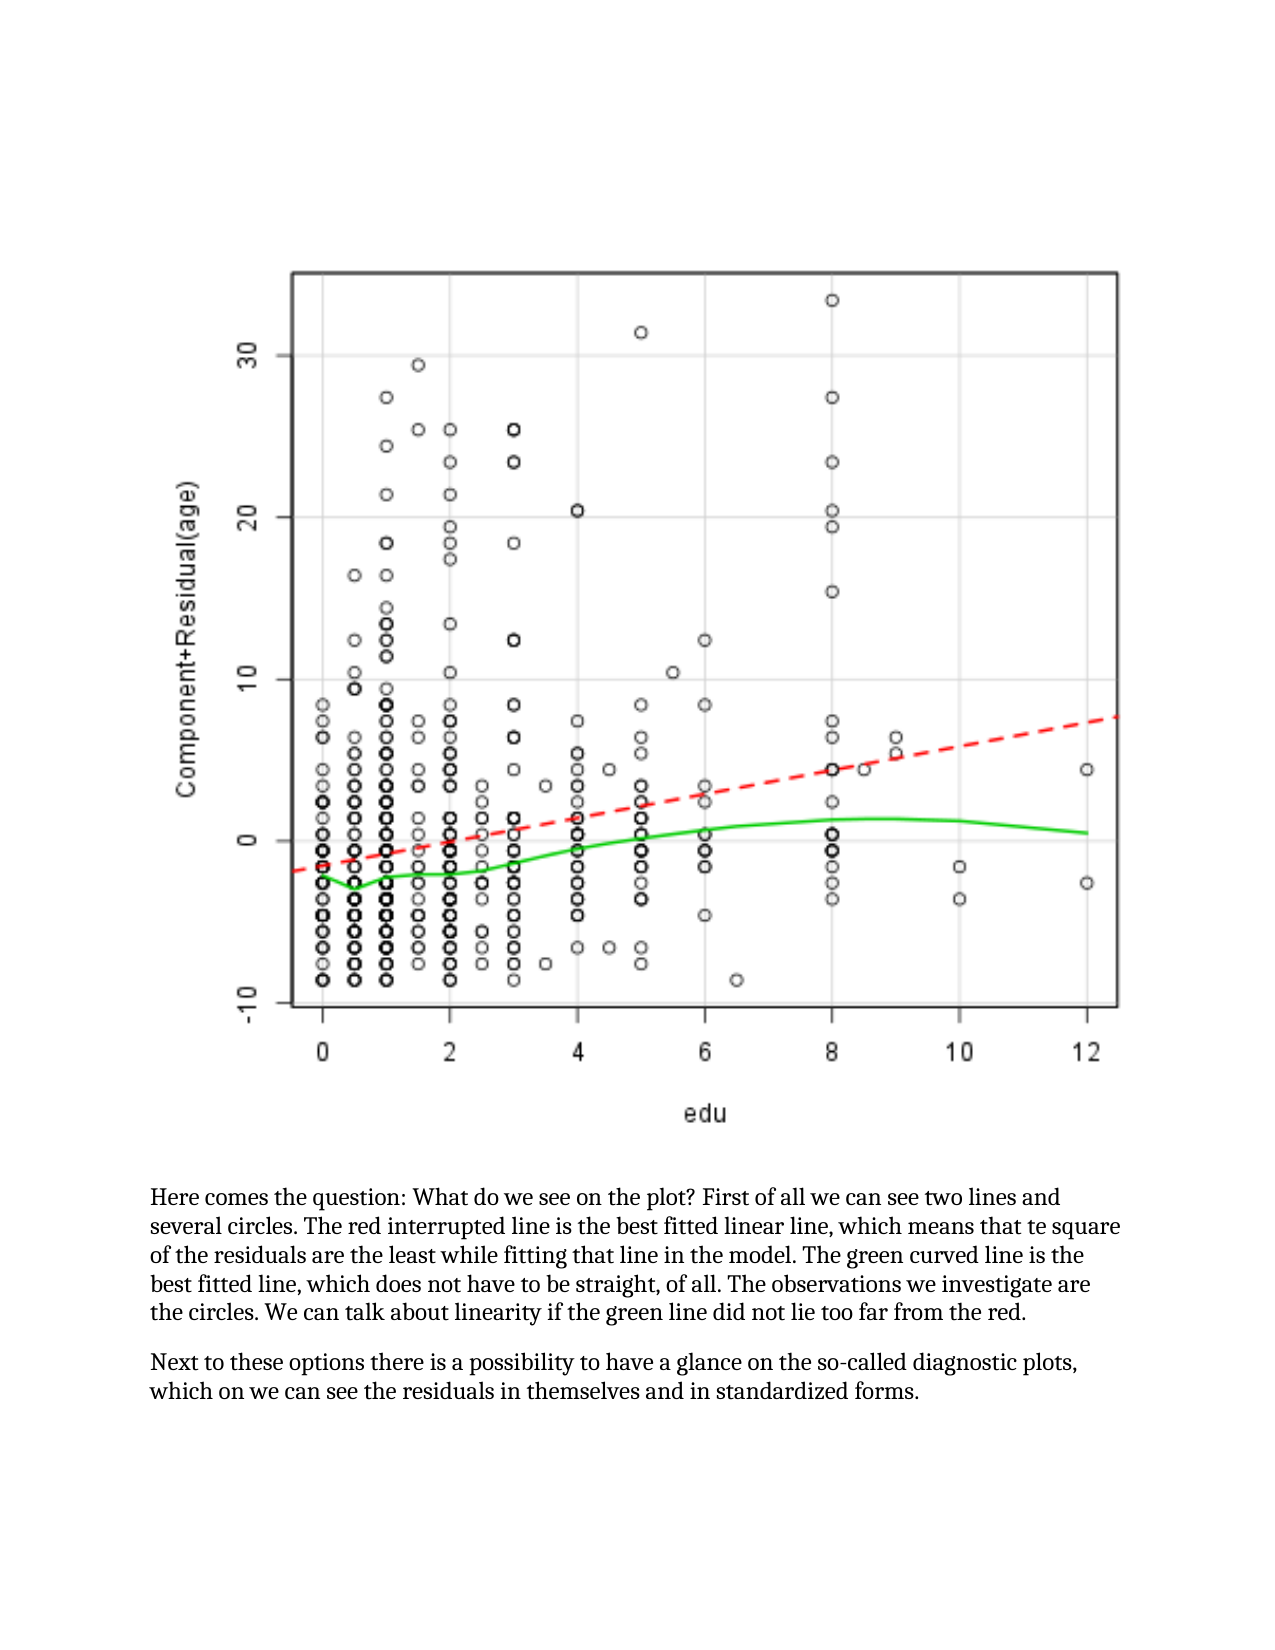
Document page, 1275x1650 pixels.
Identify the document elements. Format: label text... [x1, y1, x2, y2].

picture [168, 150, 1182, 1163]
text Here comes the question: What do we see on the plot? First of all we can see two lines and several circles. The red interrupted line is the best fitted linear line, which means that te square of the residuals are the least while fitting that line in the model. The green curved line is the best fitted line, which does not have to be straight, of all. The observations we investigate are the circles. We can talk about linearity if the green line did not lie too far from the red. [150, 1183, 1125, 1327]
text Next to these options there is a possibility to have a glance on the so-called diagnostic plots, which on we can see the residuals in themselves and in standardized forms. [150, 1348, 1125, 1405]
